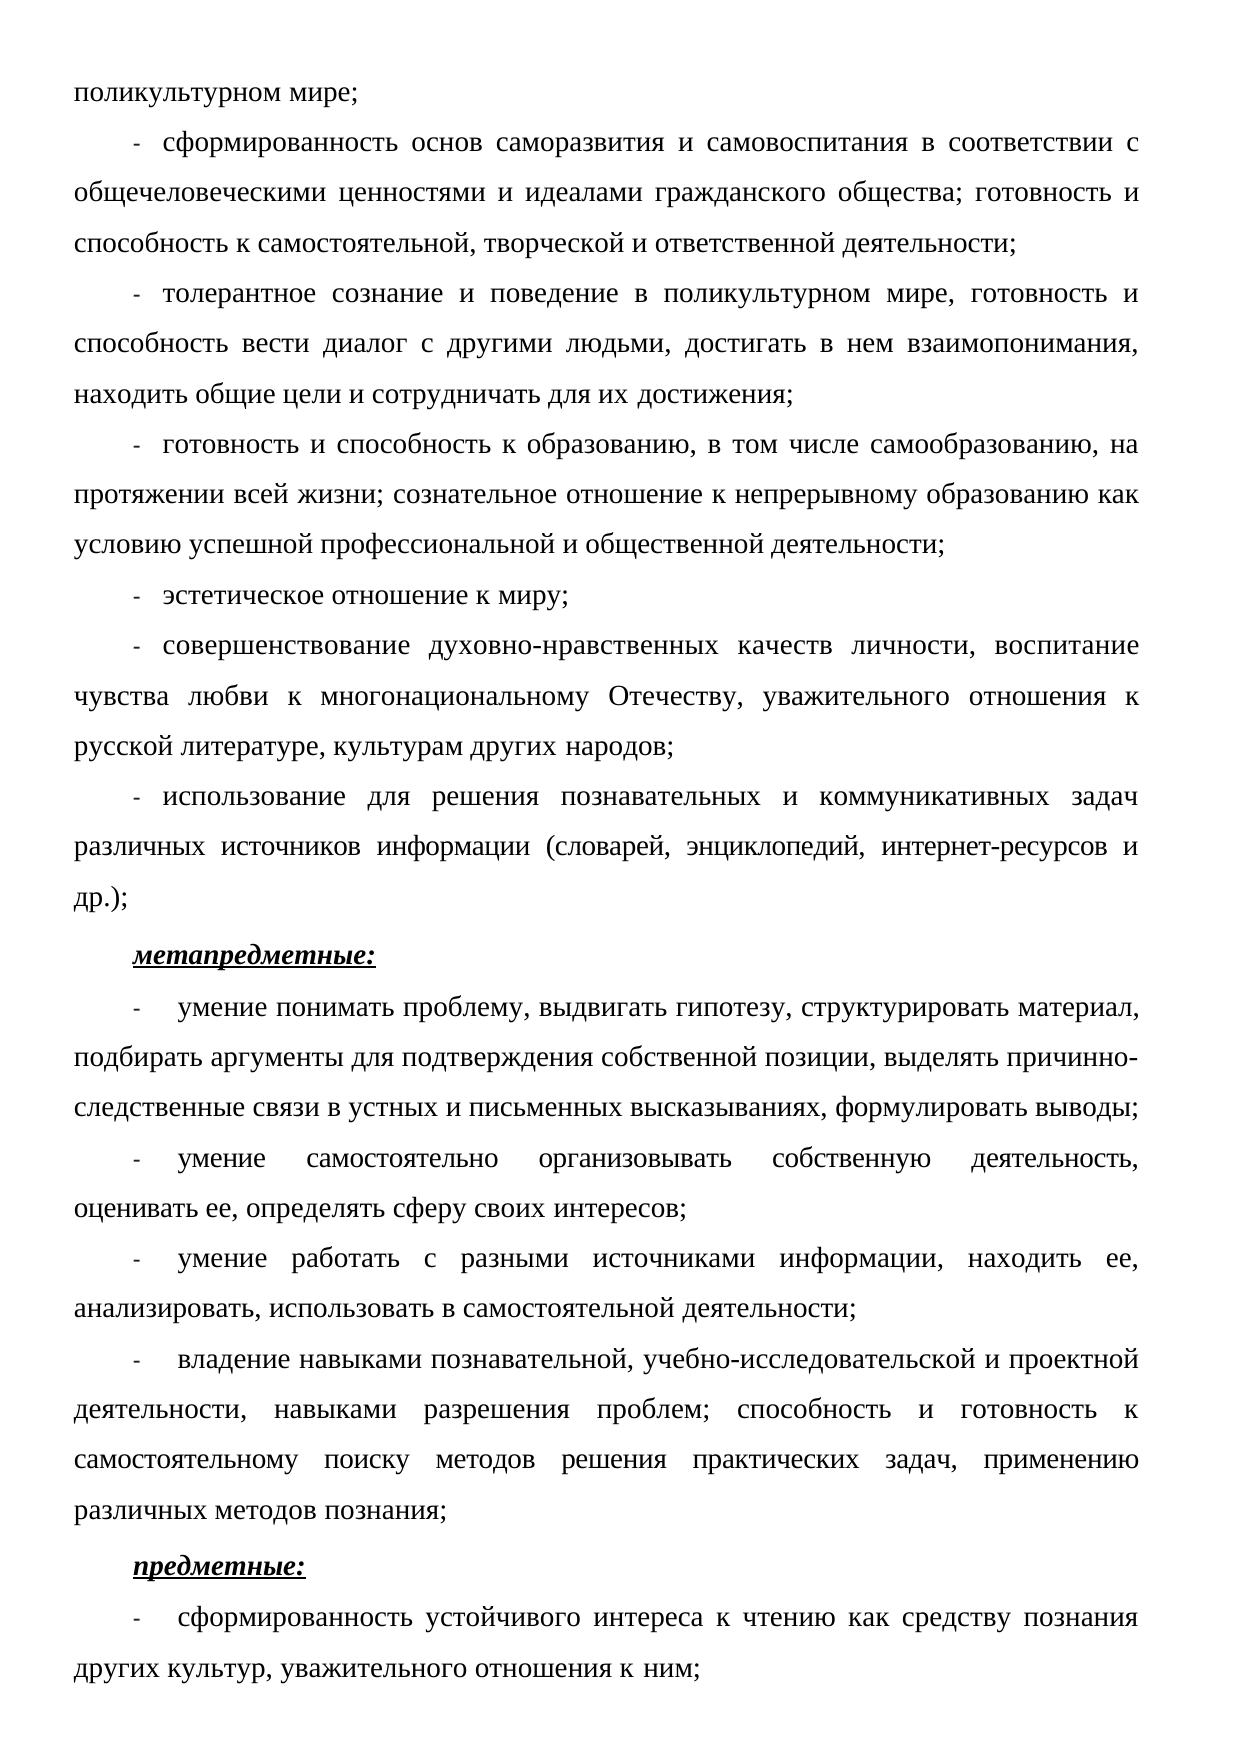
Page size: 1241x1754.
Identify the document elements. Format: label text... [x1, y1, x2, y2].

list умение работать с разными источниками информации, находить ее, анализировать, использовать в самостоятельной деятельности; [74, 1240, 1139, 1324]
list умение понимать проблему, выдвигать гипотезу, структурировать материал, подбирать аргументы для подтверждения собственной позиции, выделять причинно-следственные связи в устных и письменных высказываниях, формулировать выводы; [74, 989, 1139, 1123]
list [74, 74, 1139, 107]
list совершенствование духовно-нравственных качеств личности, воспитание чувства любви к многонациональному Отечеству, уважительного отношения к русской литературе, культурам других народов; [74, 627, 1139, 761]
list сформированность основ саморазвития и самовоспитания в соответствии с общечеловеческими ценностями и идеалами гражданского общества; готовность и способность к самостоятельной, творческой и ответственной деятельности; [74, 124, 1139, 258]
list использование для решения познавательных и коммуникативных задач различных источников информации (словарей, энциклопедий, интернет-ресурсов и др.); [74, 778, 1138, 912]
list готовность и способность к образованию, в том числе самообразованию, на протяжении всей жизни; сознательное отношение к непрерывному образованию как условию успешной профессиональной и общественной деятельности; [74, 426, 1139, 560]
text метапредметные: [133, 937, 1152, 971]
list эстетическое отношение к миру; [74, 577, 1152, 611]
list сформированность устойчивого интереса к чтению как средству познания других культур, уважительного отношения к ним; [74, 1599, 1139, 1683]
list умение самостоятельно организовывать собственную деятельность, оценивать ее, определять сферу своих интересов; [74, 1140, 1139, 1223]
list толерантное сознание и поведение в поликультурном мире, готовность и способность вести диалог с другими людьми, достигать в нем взаимопонимания, находить общие цели и сотрудничать для их достижения; [74, 275, 1139, 409]
text предметные: [74, 1548, 1152, 1581]
list владение навыками познавательной, учебно-исследовательской и проектной деятельности, навыками разрешения проблем; способность и готовность к самостоятельному поиску методов решения практических задач, применению различных методов познания; [74, 1341, 1139, 1525]
